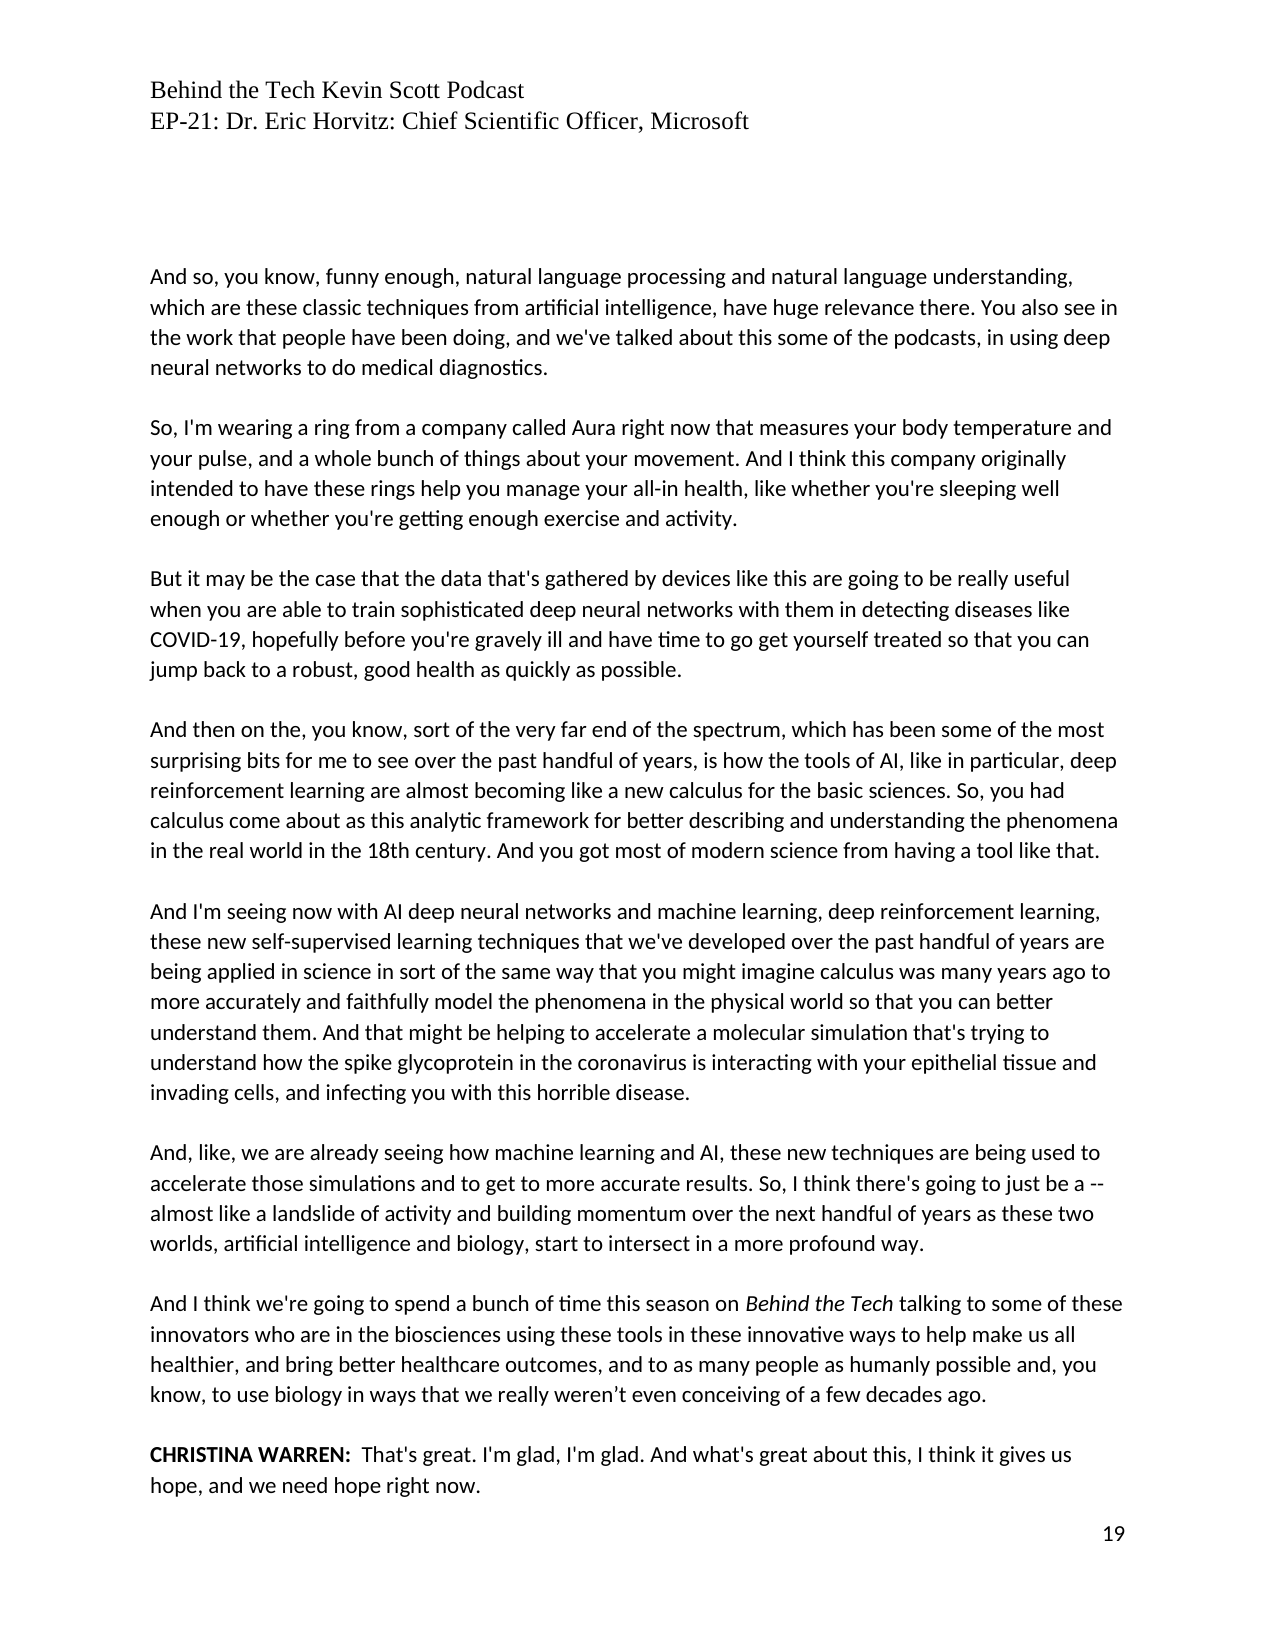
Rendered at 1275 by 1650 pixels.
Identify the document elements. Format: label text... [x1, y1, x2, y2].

text But it may be the case that the data that's gathered by devices like this are going to be really useful when you are able to train sophisticated deep neural networks with them in detecting diseases like COVID-19, hopefully before you're gravely ill and have time to go get yourself treated so that you can jump back to a robust, good health as quickly as possible. [150, 564, 1125, 683]
text And I think we're going to spend a bunch of time this season on Behind the Tech talking to some of these innovators who are in the biosciences using these tools in these innovative ways to help make us all healthier, and bring better healthcare outcomes, and to as many people as humanly possible and, you know, to use biology in ways that we really weren’t even conceiving of a few decades ago. [150, 1289, 1125, 1408]
text And so, you know, funny enough, natural language processing and natural language understanding, which are these classic techniques from artificial intelligence, have huge relevance there. You also see in the work that people have been doing, and we've talked about this some of the podcasts, in using deep neural networks to do medical diagnostics. [150, 262, 1125, 381]
text So, I'm wearing a ring from a company called Aura right now that measures your body temperature and your pulse, and a whole bunch of things about your movement. And I think this company originally intended to have these rings help you manage your all-in health, like whether you're sleeping well enough or whether you're getting enough exercise and activity. [150, 413, 1125, 532]
text And, like, we are already seeing how machine learning and AI, these new techniques are being used to accelerate those simulations and to get to more accurate results. So, I think there's going to just be a -- almost like a landslide of activity and building momentum over the next handful of years as these two worlds, artificial intelligence and biology, start to intersect in a more profound way. [150, 1138, 1125, 1257]
text And I'm seeing now with AI deep neural networks and machine learning, deep reinforcement learning, these new self-supervised learning techniques that we've developed over the past handful of years are being applied in science in sort of the same way that you might imagine calculus was many years ago to more accurately and faithfully model the phenomena in the physical world so that you can better understand them. And that might be helping to accelerate a molecular simulation that's trying to understand how the spike glycoprotein in the coronavirus is interacting with your epithelial tissue and invading cells, and infecting you with this horrible disease. [150, 897, 1125, 1106]
text CHRISTINA WARREN: That's great. I'm glad, I'm glad. And what's great about this, I think it gives us hope, and we need hope right now. [150, 1441, 1125, 1499]
text And then on the, you know, sort of the very far end of the spectrum, which has been some of the most surprising bits for me to see over the past handful of years, is how the tools of AI, like in particular, deep reinforcement learning are almost becoming like a new calculus for the basic sciences. So, you had calculus come about as this analytic framework for better describing and understanding the phenomena in the real world in the 18th century. And you got most of modern science from having a tool like that. [150, 716, 1125, 864]
